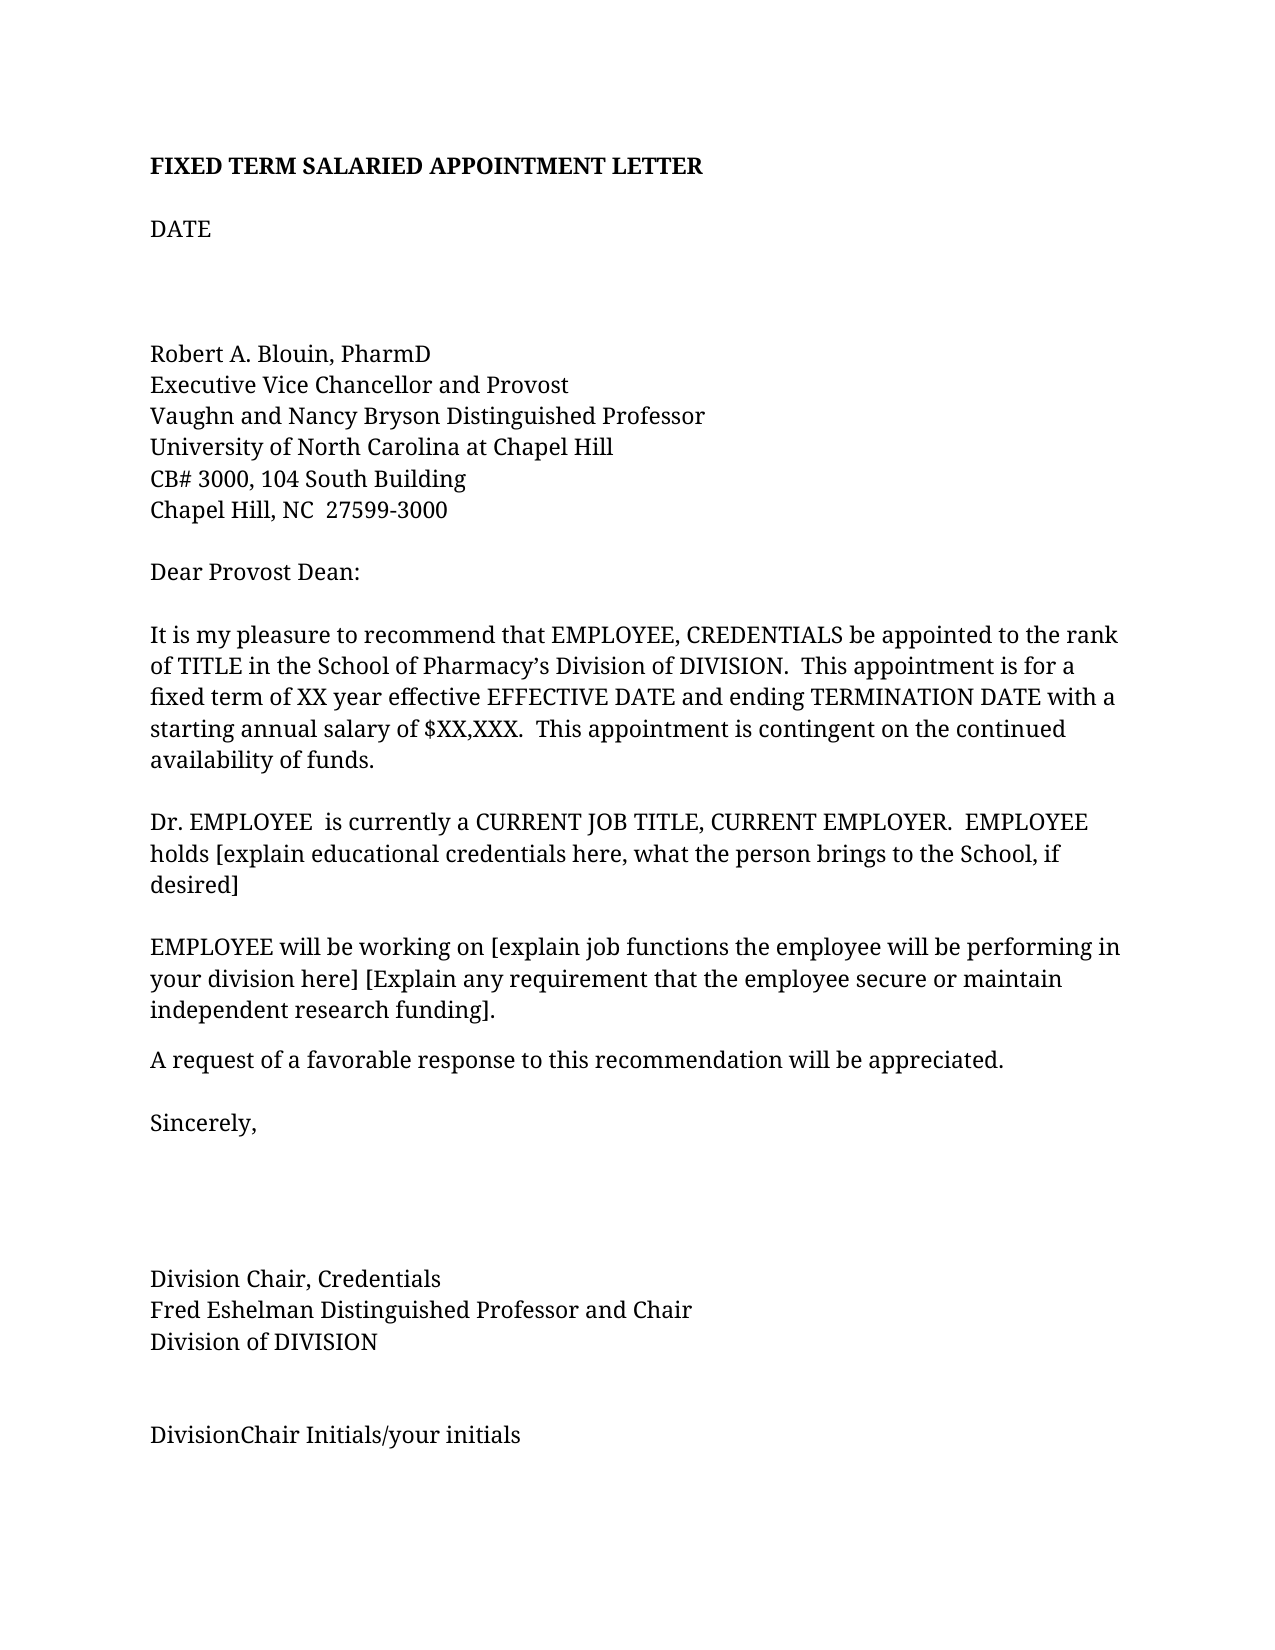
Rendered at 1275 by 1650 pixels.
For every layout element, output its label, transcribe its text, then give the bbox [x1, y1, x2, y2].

text Dr. EMPLOYEE is currently a CURRENT JOB TITLE, CURRENT EMPLOYER. EMPLOYEE holds [explain educational credentials here, what the person brings to the School, if desired] [150, 806, 1125, 900]
text Executive Vice Chancellor and Provost [150, 369, 1125, 400]
text Robert A. Blouin, PharmD [150, 337, 1125, 369]
text EMPLOYEE will be working on [explain job functions the employee will be performing in your division here] [Explain any requirement that the employee secure or maintain independent research funding]. [150, 931, 1125, 1025]
text Division of DIVISION [150, 1325, 1125, 1357]
text A request of a favorable response to this recommendation will be appreciated. [150, 1044, 1125, 1075]
text Division Chair, Credentials [150, 1263, 1125, 1294]
text Vaughn and Nancy Bryson Distinguished Professor [150, 400, 1125, 431]
text Sincerely, [150, 1107, 1125, 1138]
text Fred Eshelman Distinguished Professor and Chair [150, 1294, 1125, 1325]
text FIXED TERM SALARIED APPOINTMENT LETTER [150, 150, 1125, 181]
text Dear Provost Dean: [150, 556, 1125, 587]
text DivisionChair Initials/your initials [150, 1419, 1125, 1450]
text Chapel Hill, NC 27599-3000 [150, 494, 1125, 525]
text DATE [150, 212, 1125, 244]
text It is my pleasure to recommend that EMPLOYEE, CREDENTIALS be appointed to the rank of TITLE in the School of Pharmacy’s Division of DIVISION. This appointment is for a fixed term of XX year effective EFFECTIVE DATE and ending TERMINATION DATE with a starting annual salary of $XX,XXX. This appointment is contingent on the continued availability of funds. [150, 619, 1125, 775]
text CB# 3000, 104 South Building [150, 462, 1125, 494]
text University of North Carolina at Chapel Hill [150, 431, 1125, 462]
